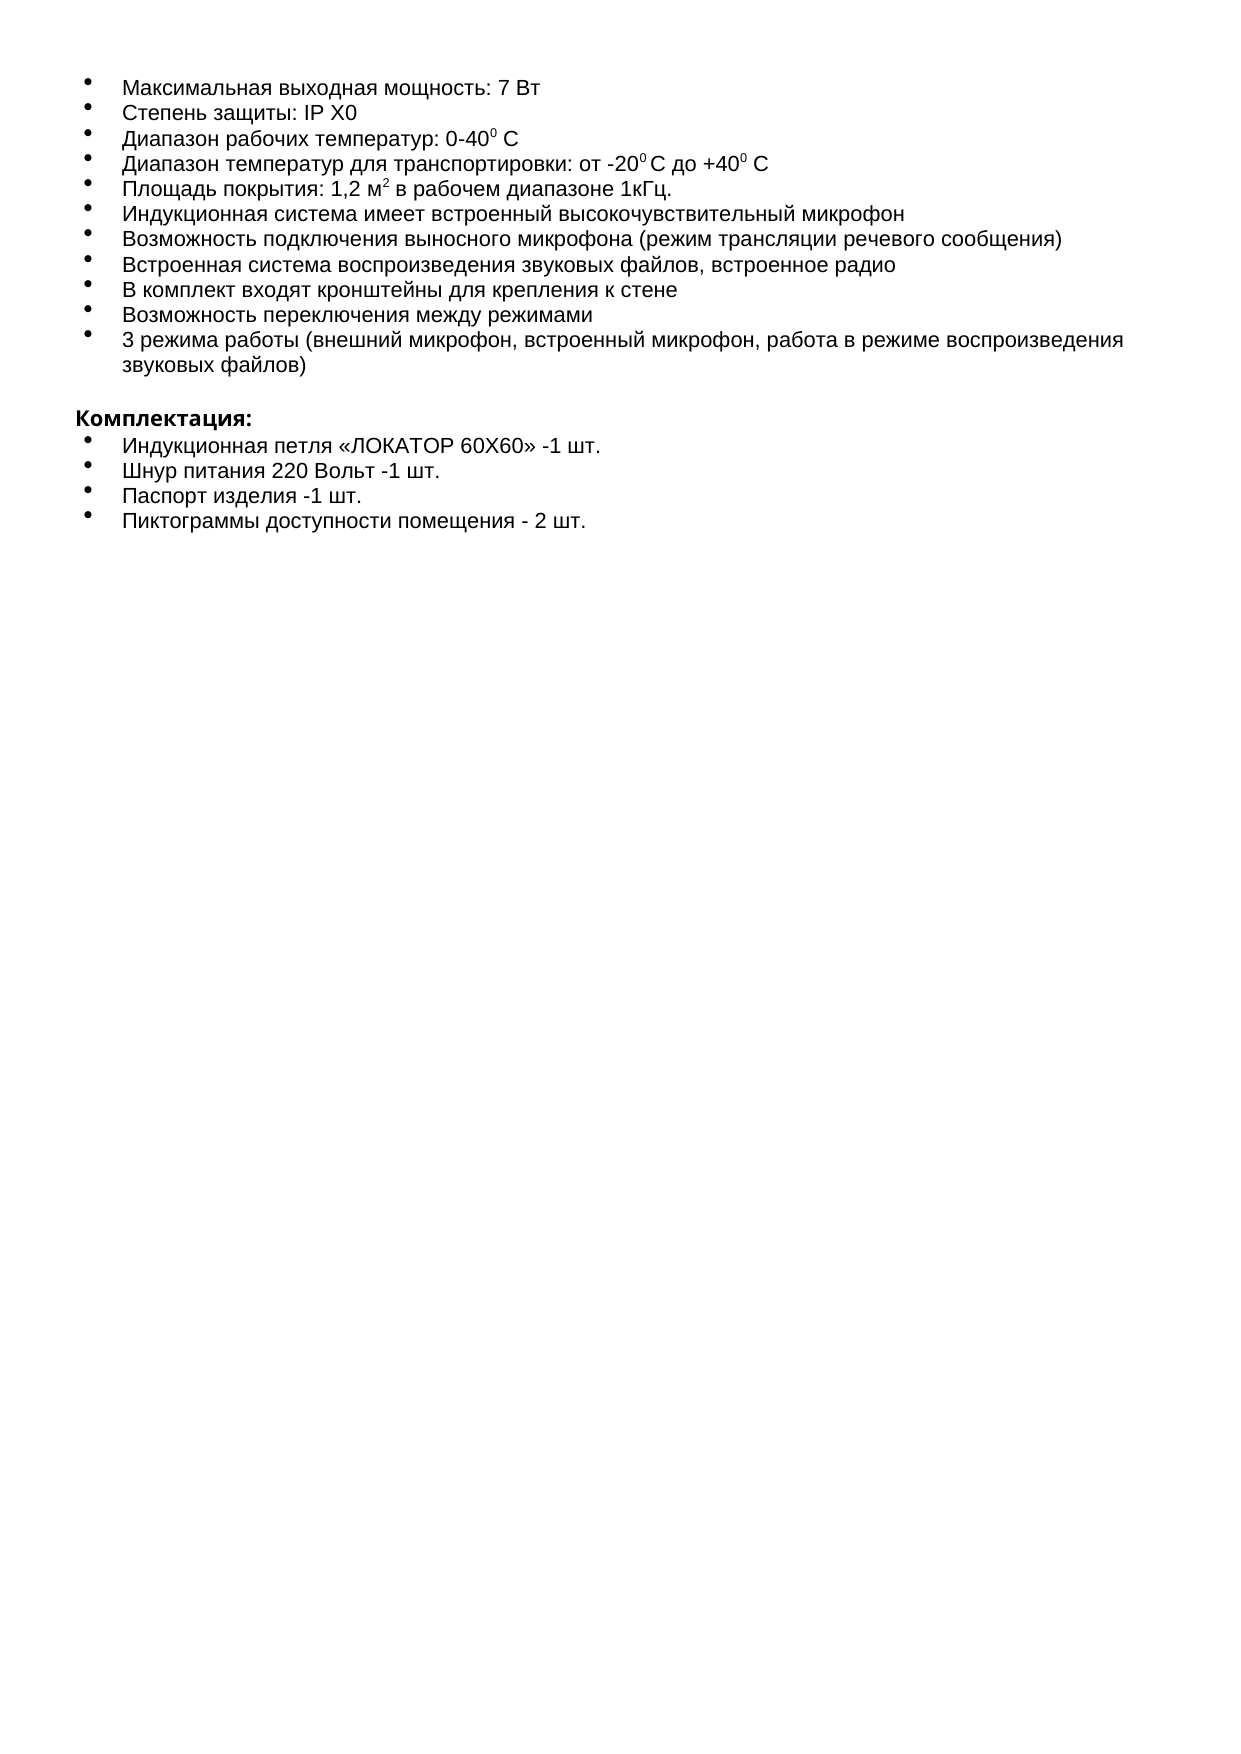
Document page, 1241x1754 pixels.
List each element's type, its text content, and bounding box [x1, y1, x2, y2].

list Площадь покрытия: 1,2 м2 в рабочем диапазоне 1кГц. [84, 176, 1165, 201]
list Шнур питания 220 Вольт -1 шт. [84, 458, 1165, 483]
text Комплектация: [75, 403, 1165, 432]
list Индукционная петля «ЛОКАТОР 60X60» -1 шт. [84, 432, 1165, 458]
list Степень защиты: IP Х0 [84, 100, 1165, 125]
list Паспорт изделия -1 шт. [84, 483, 1165, 508]
list Встроенная система воспроизведения звуковых файлов, встроенное радио [84, 251, 1165, 277]
list В комплект входят кронштейны для крепления к стене [84, 277, 1165, 302]
list Возможность подключения выносного микрофона (режим трансляции речевого сообщения) [84, 226, 1165, 251]
list 3 режима работы (внешний микрофон, встроенный микрофон, работа в режиме воспроизведения звуковых файлов) [84, 327, 1165, 377]
list Максимальная выходная мощность: 7 Вт [84, 75, 1165, 100]
list Индукционная система имеет встроенный высокочувствительный микрофон [84, 201, 1165, 226]
list Диапазон рабочих температур: 0-400 С [84, 125, 1165, 151]
list Диапазон температур для транспортировки: от -200 С до +400 С [84, 151, 1165, 176]
list Возможность переключения между режимами [84, 302, 1165, 327]
list Пиктограммы доступности помещения - 2 шт. [84, 508, 1165, 533]
